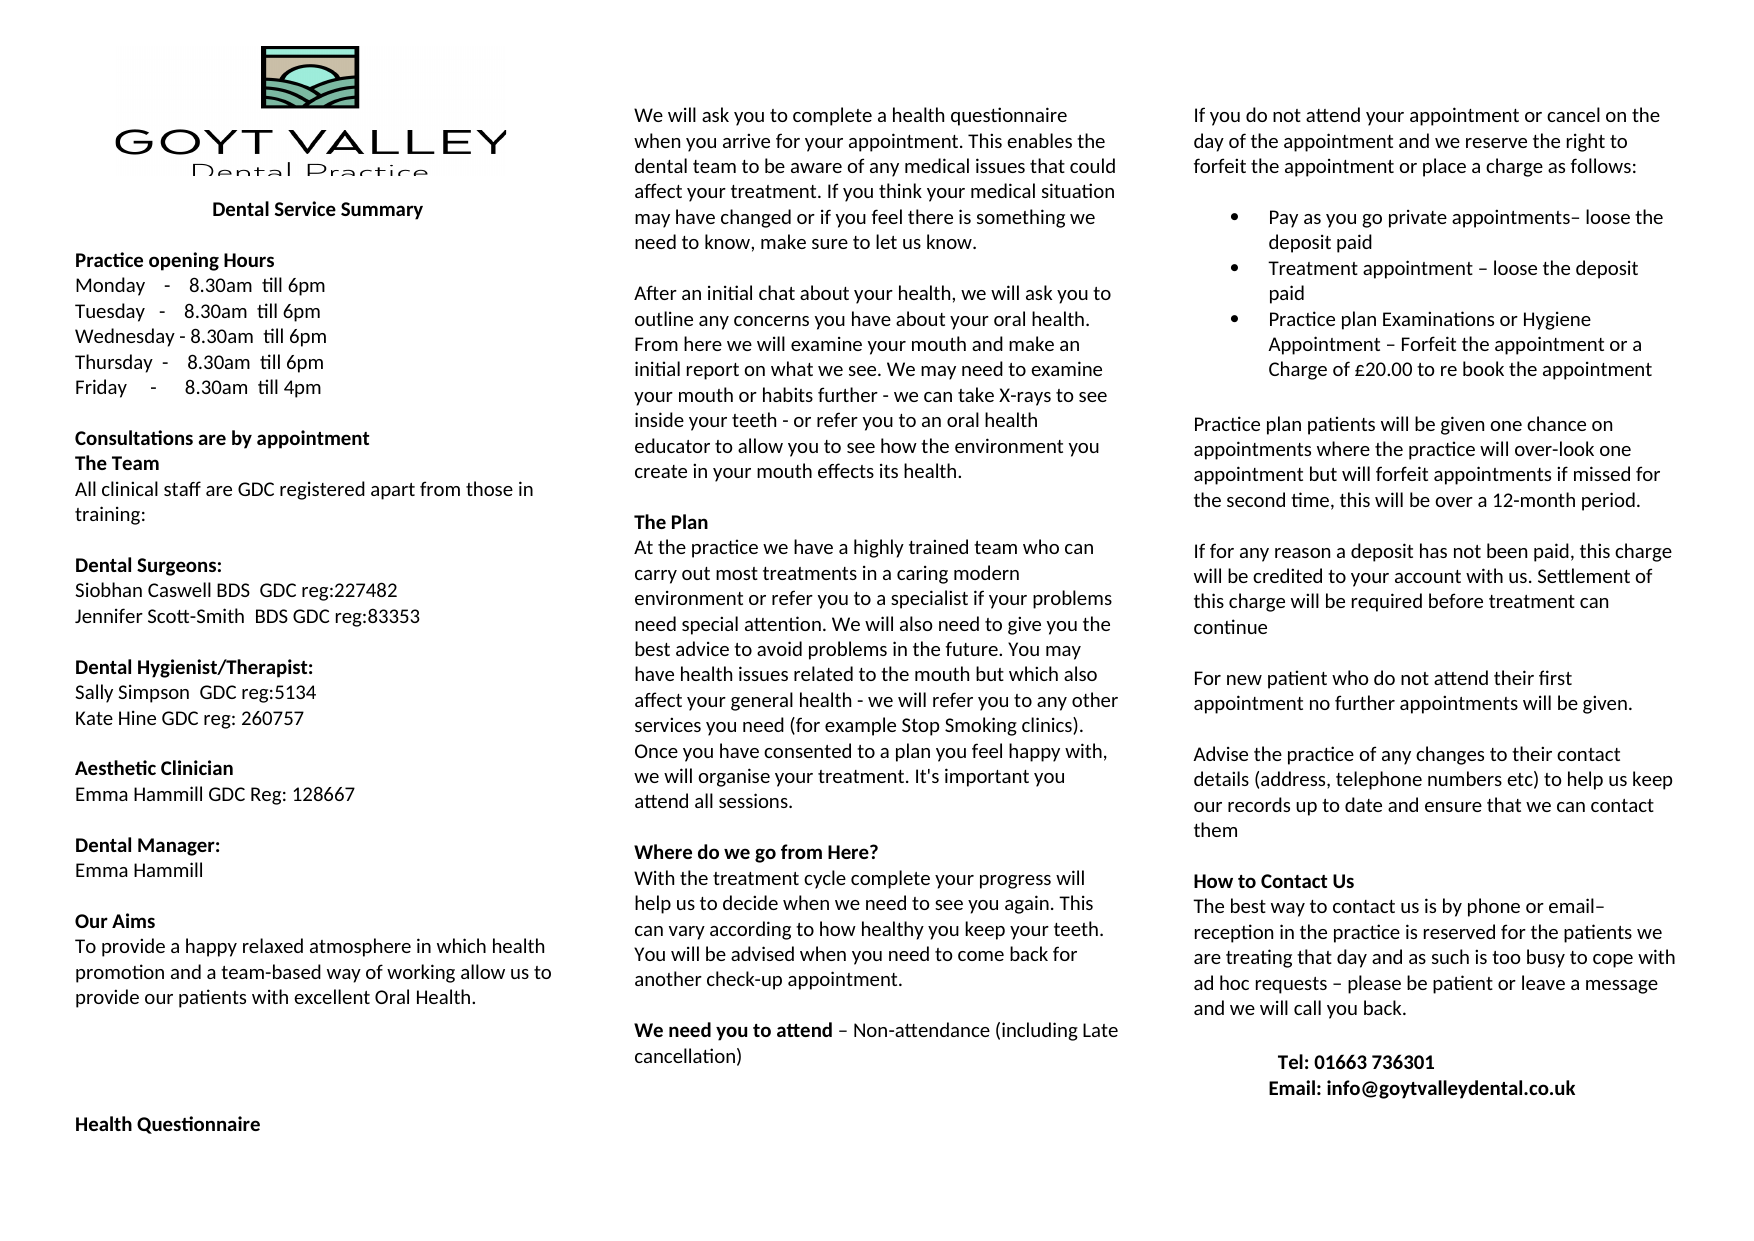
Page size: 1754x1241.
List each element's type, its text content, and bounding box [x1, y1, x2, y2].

text With the treatment cycle complete your progress will help us to decide when we need to see you again. This can vary according to how healthy you keep your teeth. You will be advised when you need to come back for another check-up appointment. [634, 865, 1119, 992]
text Where do we go from Here? [634, 839, 1119, 865]
text Email: info@goytvalleydental.co.uk [1193, 1075, 1679, 1100]
text Siobhan Caswell BDS GDC reg:227482 [75, 578, 560, 603]
text We will ask you to complete a health questionnaire when you arrive for your appointment. This enables the dental team to be aware of any medical issues that could affect your treatment. If you think your medical situation may have changed or if you feel there is something we need to know, make sure to let us know. [634, 102, 1119, 255]
list Treatment appointment – loose the deposit paid [1231, 255, 1679, 306]
list Pay as you go private appointments– loose the deposit paid [1231, 204, 1679, 255]
text At the practice we have a highly trained team who can carry out most treatments in a caring modern environment or refer you to a specialist if your problems need special attention. We will also need to give you the best advice to avoid problems in the future. You may have health issues related to the mouth but which also affect your general health - we will refer you to any other services you need (for example Stop Smoking clinics). Once you have consented to a plan you feel happy with, we will organise your treatment. It's important you attend all sessions. [634, 534, 1119, 814]
text Emma Hammill [75, 857, 560, 883]
text How to Contact Us [1193, 868, 1679, 894]
text After an initial chat about your health, we will ask you to outline any concerns you have about your oral health. From here we will examine your mouth and make an initial report on what we see. We may need to examine your mouth or habits further - we can take X-rays to see inside your teeth - or refer you to an oral health educator to allow you to see how the environment you create in your mouth effects its health. [634, 280, 1119, 484]
text Practice opening Hours [75, 247, 560, 273]
text If for any reason a deposit has not been paid, this charge will be credited to your account with us. Settlement of this charge will be required before treatment can continue [1193, 538, 1679, 639]
text Jennifer Scott-Smith BDS GDC reg:83353 [75, 603, 560, 628]
text We need you to attend – Non-attendance (including Late cancellation) [634, 1017, 1119, 1068]
text To provide a happy relaxed atmosphere in which health promotion and a team-based way of working allow us to provide our patients with excellent Oral Health. [75, 933, 560, 1010]
text Our Aims [75, 908, 560, 933]
text Dental Hygienist/Therapist: [75, 654, 560, 679]
text Consultations are by appointment [75, 425, 560, 451]
text Tel: 01663 736301 [1193, 1049, 1679, 1075]
text Aesthetic Clinician [75, 756, 560, 781]
text All clinical staff are GDC registered apart from those in training: [75, 476, 560, 527]
picture [115, 46, 507, 175]
text Monday - 8.30am till 6pm [75, 273, 560, 298]
text The Team [75, 451, 560, 476]
text The best way to contact us is by phone or email– reception in the practice is reserved for the patients we are treating that day and as such is too busy to cope with ad hoc requests – please be patient or leave a message and we will call you back. [1193, 894, 1679, 1021]
text Dental Surgeons: [75, 552, 560, 578]
text Emma Hammill GDC Reg: 128667 [75, 781, 560, 806]
list Practice plan Examinations or Hygiene Appointment – Forfeit the appointment or a Charge of £20.00 to re book the appointment [1231, 306, 1679, 382]
text Thursday - 8.30am till 6pm [75, 349, 560, 374]
text Practice plan patients will be given one chance on appointments where the practice will over-look one appointment but will forfeit appointments if missed for the second time, this will be over a 12-month period. [1193, 411, 1679, 512]
text Friday - 8.30am till 4pm [75, 374, 560, 400]
text Tuesday - 8.30am till 6pm [75, 298, 560, 323]
text The Plan [634, 509, 1119, 534]
text Dental Manager: [75, 832, 560, 857]
text Kate Hine GDC reg: 260757 [75, 705, 560, 730]
text Advise the practice of any changes to their contact details (address, telephone numbers etc) to help us keep our records up to date and ensure that we can contact them [1193, 741, 1679, 843]
text Wednesday - 8.30am till 6pm [75, 323, 560, 349]
text Sally Simpson GDC reg:5134 [75, 679, 560, 705]
text If you do not attend your appointment or cancel on the day of the appointment and we reserve the right to forfeit the appointment or place a charge as follows: [1193, 102, 1679, 179]
text For new patient who do not attend their first appointment no further appointments will be given. [1193, 665, 1679, 716]
text Dental Service Summary [75, 146, 560, 222]
text Health Questionnaire [75, 1111, 560, 1137]
